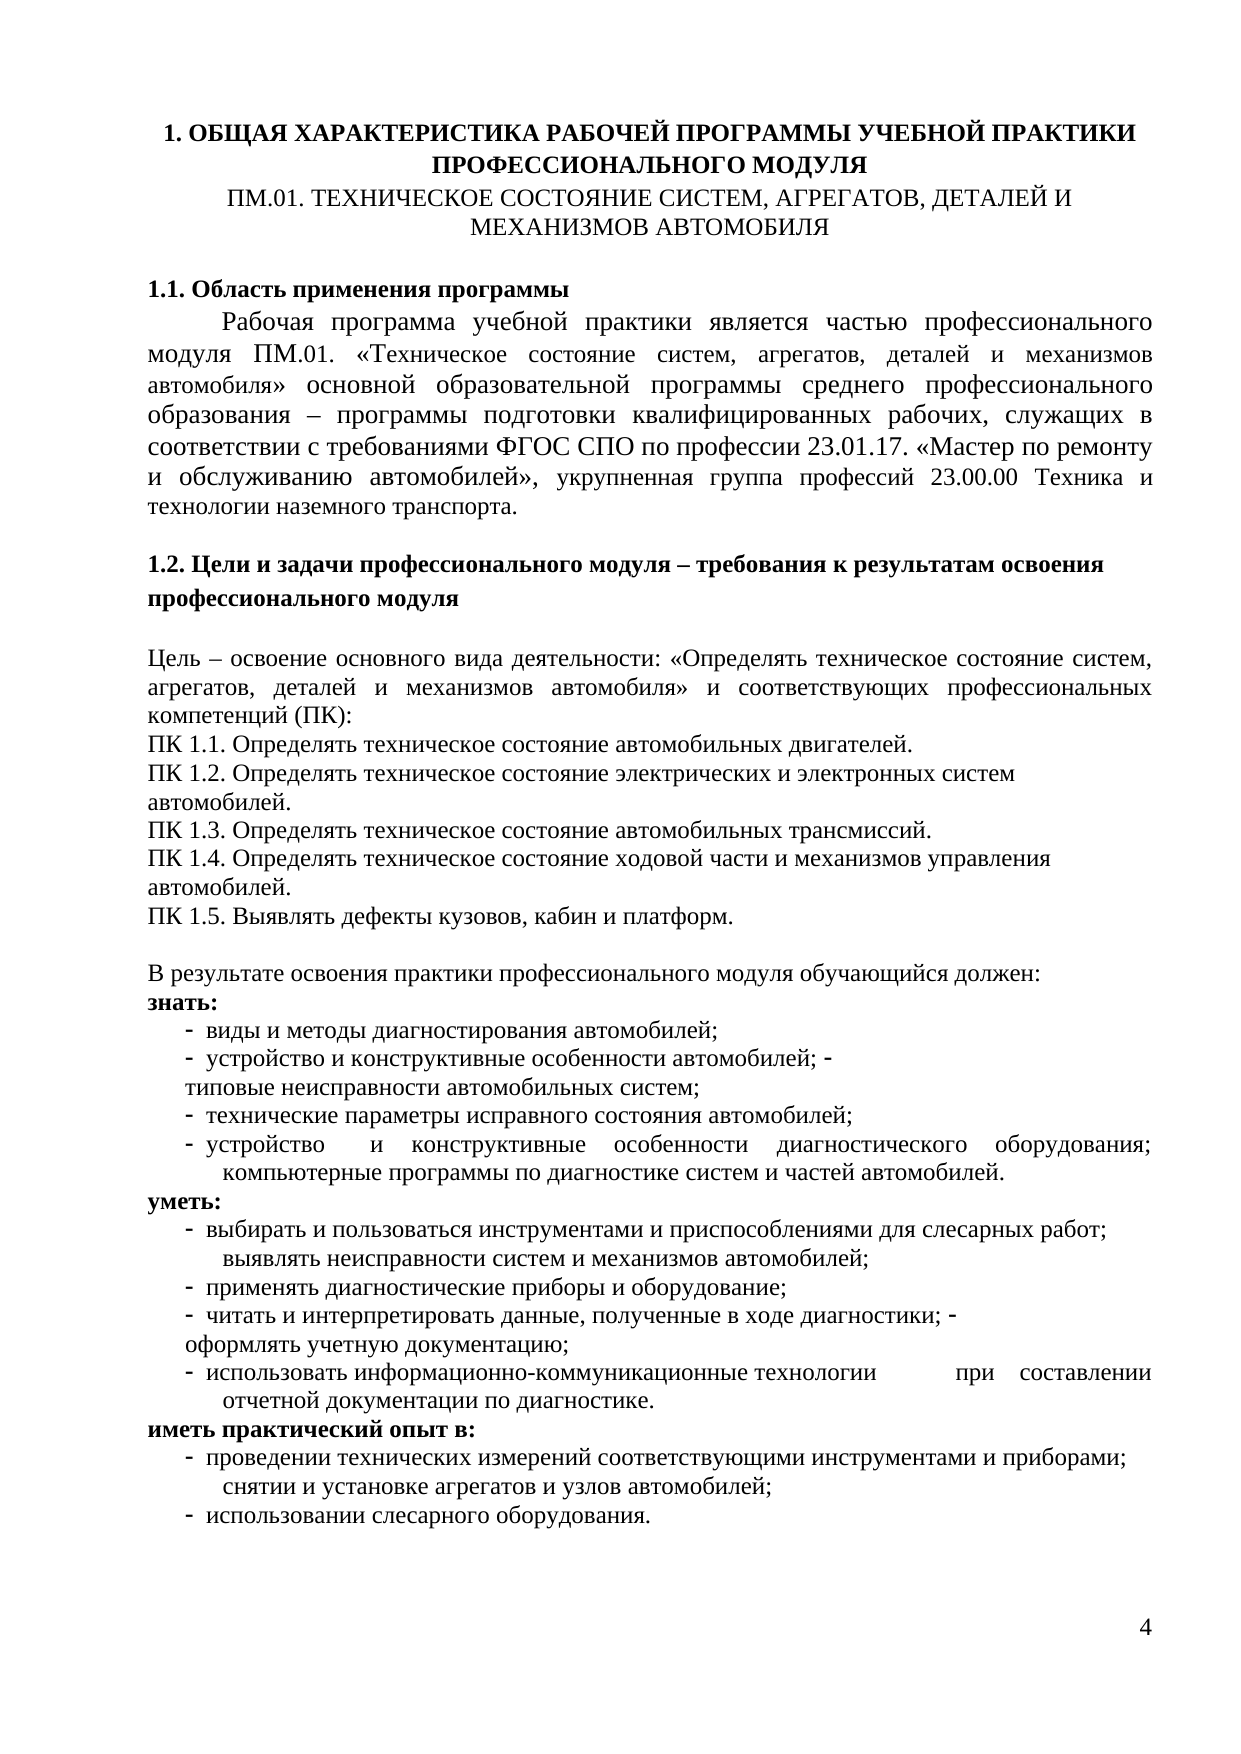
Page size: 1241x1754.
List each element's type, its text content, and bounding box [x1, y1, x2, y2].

text  использовании слесарного оборудования. [185, 1500, 1154, 1528]
text ПК 1.4. Определять техническое состояние ходовой части и механизмов управления автомобилей. [147, 844, 1056, 901]
text уметь: [147, 1187, 1154, 1215]
text  читать и интерпретировать данные, полученные в ходе диагностики;  оформлять учетную документацию; [185, 1301, 964, 1358]
text ПК 1.3. Определять техническое состояние автомобильных трансмиссий. [147, 815, 1154, 844]
text 1. ОБЩАЯ ХАРАКТЕРИСТИКА РАБОЧЕЙ ПРОГРАММЫ УЧЕБНОЙ ПРАКТИКИ ПРОФЕССИОНАЛЬНОГО МОДУЛЯ [163, 118, 1142, 179]
text 4 [1139, 1612, 1154, 1641]
text 1.1. Область применения программы [147, 274, 1154, 302]
text  использовать информационно-коммуникационные технологии при составлении отчетной документации по диагностике. [185, 1358, 1157, 1414]
text В результате освоения практики профессионального модуля обучающийся должен: знать: [147, 958, 1048, 1016]
text ПК 1.5. Выявлять дефекты кузовов, кабин и платформ. [147, 901, 1154, 929]
text Цель – освоение основного вида деятельности: «Определять техническое состояние систем, агрегатов, деталей и механизмов автомобиля» и соответствующих профессиональных компетенций (ПК): [147, 644, 1153, 729]
text Рабочая программа учебной практики является частью профессионального модуля ПМ.01. «Техническое состояние систем, агрегатов, деталей и механизмов автомобиля» основной образовательной программы среднего профессионального образования – программы подготовки квалифицированных рабочих, служащих в соответствии с требованиями ФГОС СПО по профессии 23.01.17. «Мастер по ремонту и обслуживанию автомобилей», укрупненная группа профессий 23.00.00 Техника и технологии наземного транспорта. [147, 306, 1154, 520]
text  устройство и конструктивные особенности диагностического оборудования; компьютерные программы по диагностике систем и частей автомобилей. [185, 1129, 1157, 1186]
text  виды и методы диагностирования автомобилей; [185, 1016, 1154, 1044]
text иметь практический опыт в: [147, 1414, 1154, 1443]
text ПК 1.2. Определять техническое состояние электрических и электронных систем автомобилей. [147, 758, 1021, 815]
text  проведении технических измерений соответствующими инструментами и приборами; снятии и установке агрегатов и узлов автомобилей; [185, 1443, 1157, 1499]
text  технические параметры исправного состояния автомобилей; [185, 1101, 1154, 1129]
text  применять диагностические приборы и оборудование; [185, 1272, 1154, 1301]
text ПМ.01. ТЕХНИЧЕСКОЕ СОСТОЯНИЕ СИСТЕМ, АГРЕГАТОВ, ДЕТАЛЕЙ И МЕХАНИЗМОВ АВТОМОБИЛЯ [227, 183, 1079, 241]
text  выбирать и пользоваться инструментами и приспособлениями для слесарных работ; выявлять неисправности систем и механизмов автомобилей; [185, 1215, 1157, 1271]
text  устройство и конструктивные особенности автомобилей;  типовые неисправности автомобильных систем; [185, 1044, 840, 1101]
text 1.2. Цели и задачи профессионального модуля – требования к результатам освоения профессионального модуля [147, 549, 1157, 612]
text ПК 1.1. Определять техническое состояние автомобильных двигателей. [147, 729, 1154, 758]
